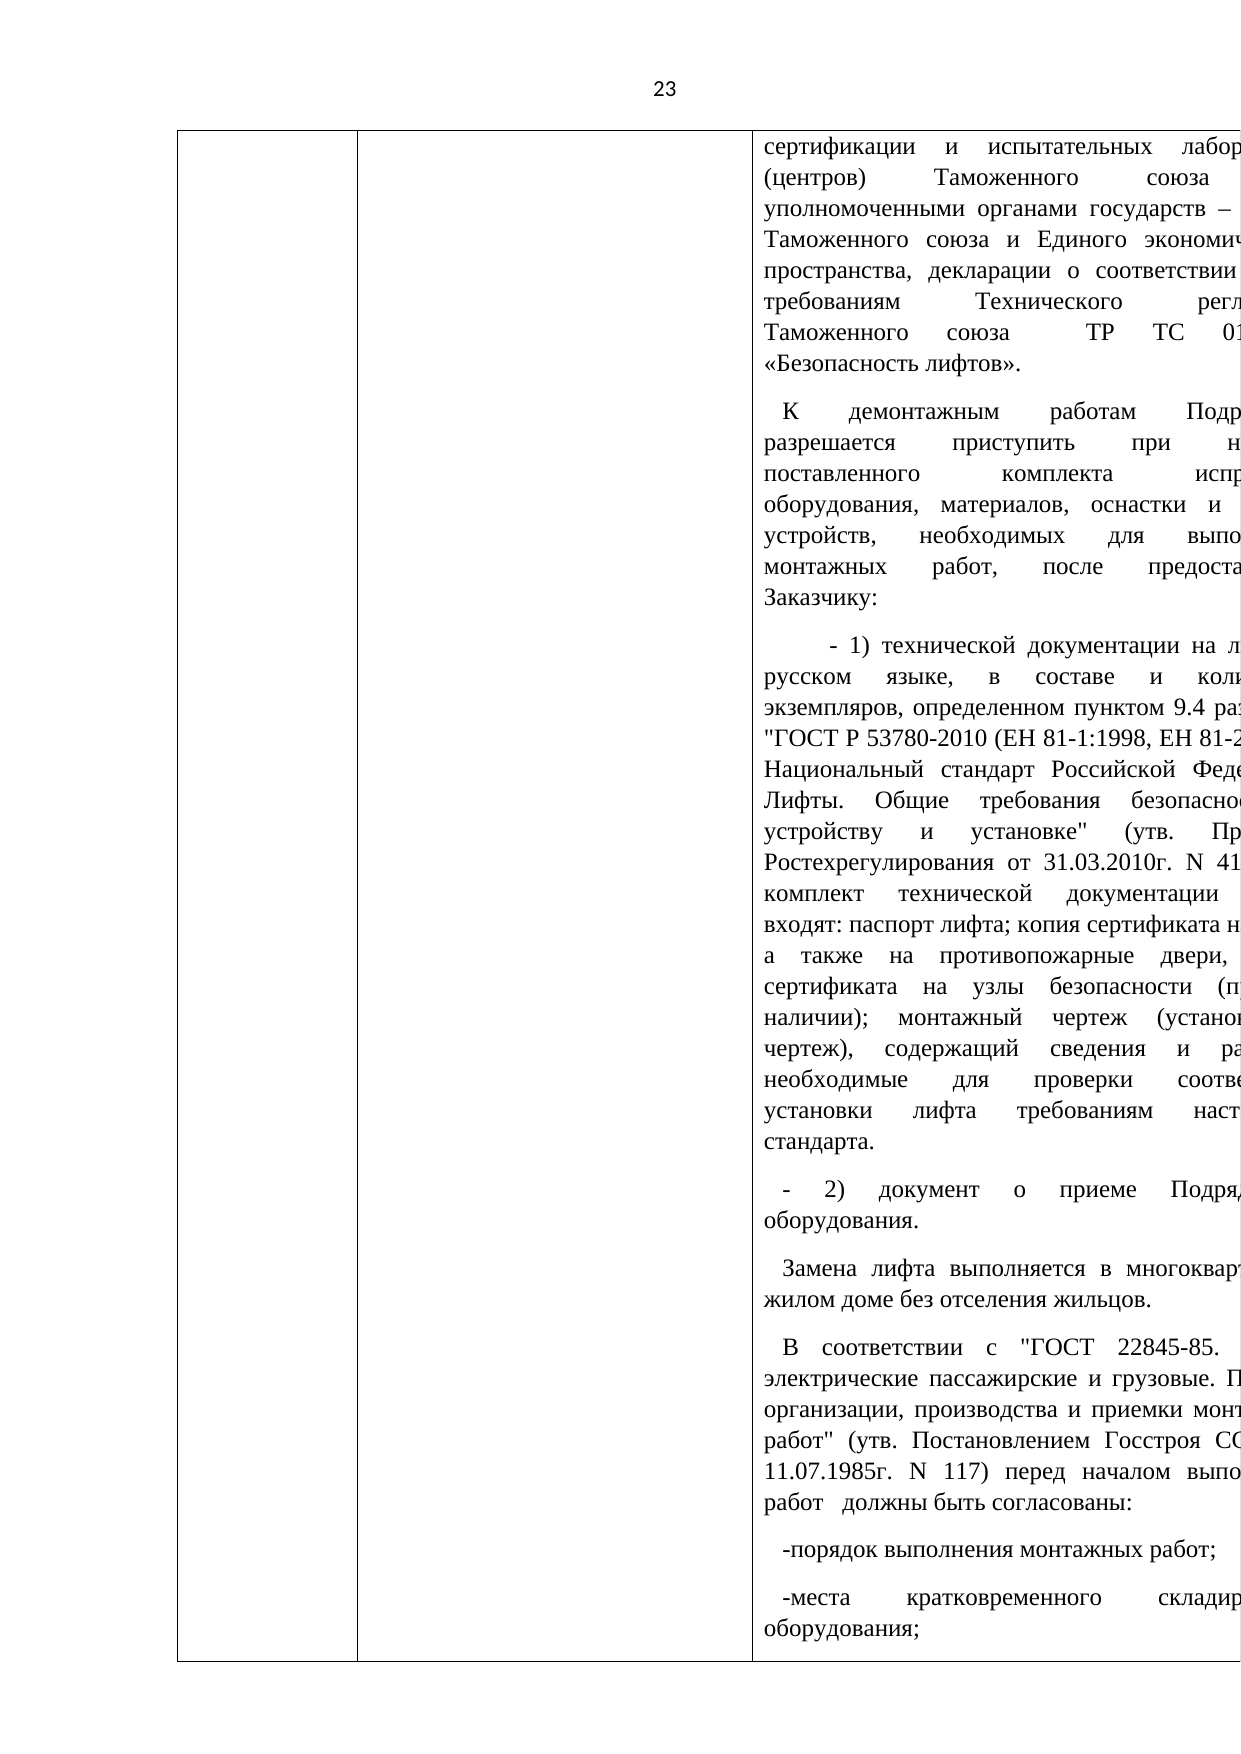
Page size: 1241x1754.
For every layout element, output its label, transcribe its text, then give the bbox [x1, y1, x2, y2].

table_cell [358, 131, 752, 1661]
table_cell 7 [178, 131, 357, 1661]
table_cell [753, 131, 1240, 1661]
